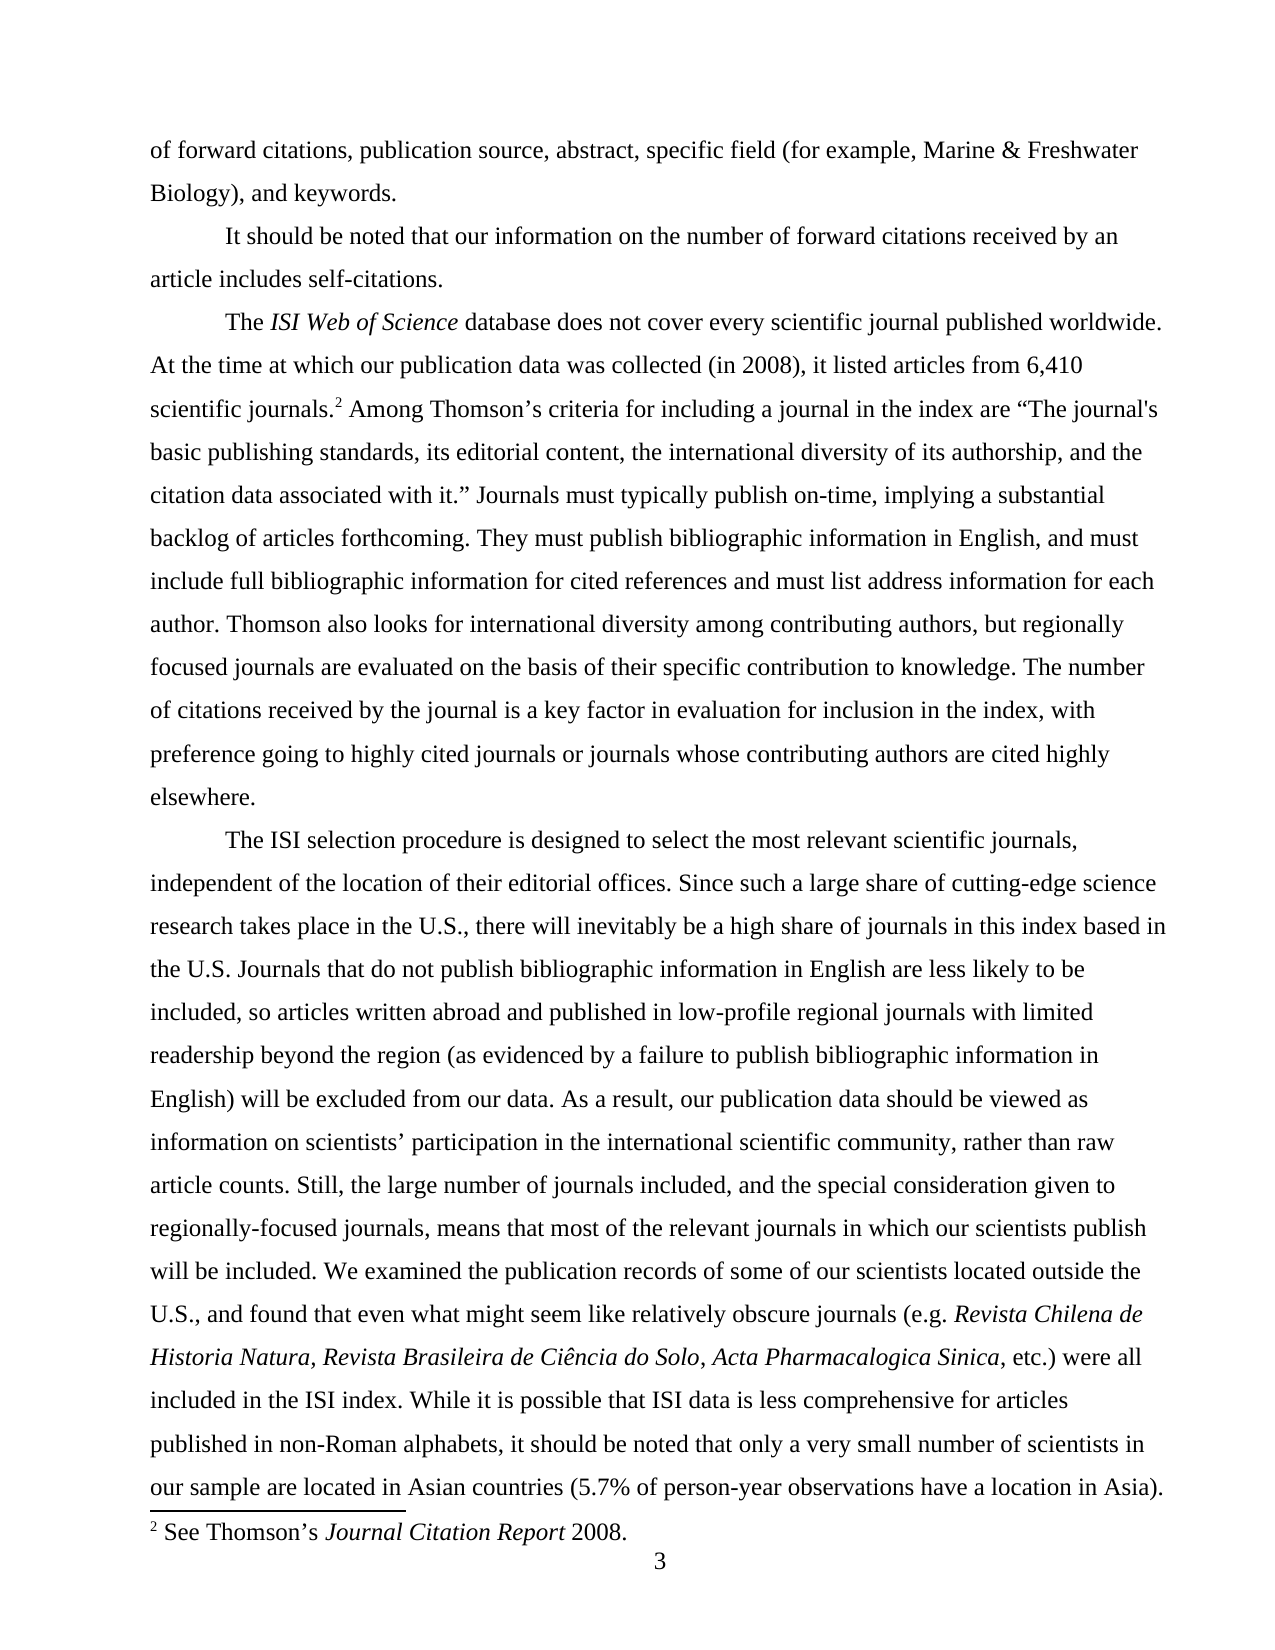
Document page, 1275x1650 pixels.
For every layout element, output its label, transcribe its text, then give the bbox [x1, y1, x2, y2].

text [150, 825, 1170, 1501]
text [150, 135, 1170, 207]
text The ISI Web of Science database does not cover every scientific journal published worldwide. At the time at which our publication data was collected (in 2008), it listed articles from 6,410 scientific journals. Among Thomson’s criteria for including a journal in the index are “The journal's basic publishing standards, its editorial content, the international diversity of its authorship, and the citation data associated with it.” Journals must typically publish on-time, implying a substantial backlog of articles forthcoming. They must publish bibliographic information in English, and must include full bibliographic information for cited references and must list address information for each author. Thomson also looks for international diversity among contributing authors, but regionally focused journals are evaluated on the basis of their specific contribution to knowledge. The number of citations received by the journal is a key factor in evaluation for inclusion in the index, with preference going to highly cited journals or journals whose contributing authors are cited highly elsewhere. [150, 307, 1170, 811]
text It should be noted that our information on the number of forward citations received by an article includes self-citations. [150, 221, 1170, 293]
